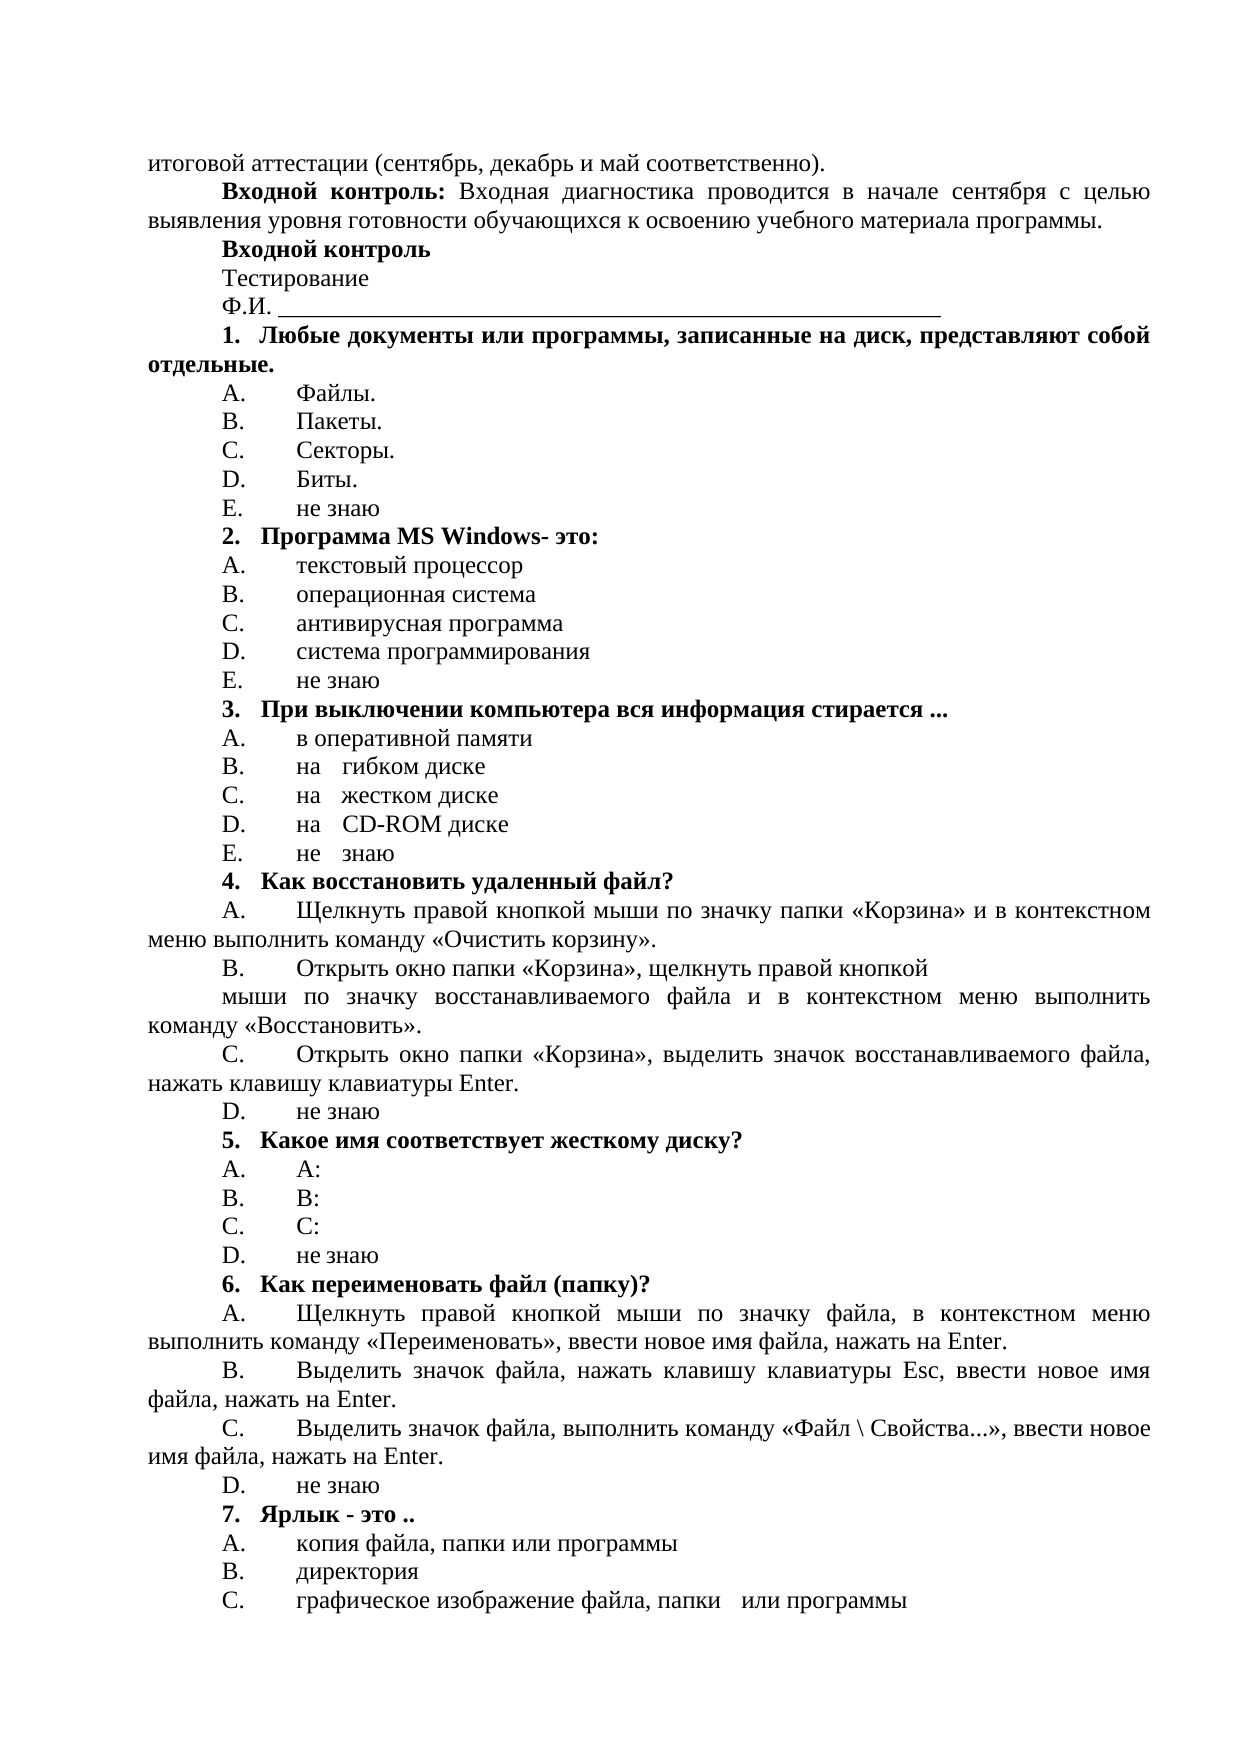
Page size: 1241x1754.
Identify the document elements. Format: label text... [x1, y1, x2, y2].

list Пакеты. [148, 406, 1152, 435]
list Секторы. [148, 435, 1152, 464]
list Открыть окно папки «Корзина», щелкнуть правой кнопкой [148, 953, 1152, 981]
list антивирусная программа [148, 608, 1152, 636]
list Как переименовать файл (папку)? [148, 1269, 1152, 1298]
list система программирования [148, 636, 1152, 665]
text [148, 148, 1152, 176]
list на жестком диске [148, 780, 1152, 809]
list Тестирование [148, 263, 1152, 291]
list Выделить значок файла, выполнить команду «Файл \ Свойства...», ввести новое имя файла, нажать на Enter. [148, 1413, 1152, 1470]
list копия файла, папки или программы [148, 1528, 1152, 1556]
list не знаю [148, 665, 1152, 694]
list не знаю [148, 838, 1152, 866]
text мыши по значку восстанавливаемого файла и в контекстном меню выполнить команду «Восстановить». [148, 981, 1152, 1039]
list А: [148, 1154, 1152, 1183]
list не знаю [148, 1470, 1152, 1499]
list Щелкнуть правой кнопкой мыши по значку файла, в контекстном меню выполнить команду «Переименовать», ввести новое имя файла, нажать на Enter. [148, 1298, 1152, 1355]
list на гибком диске [148, 751, 1152, 780]
list графическое изображение файла, папки или программы [148, 1585, 1152, 1614]
list При выключении компьютера вся информация стирается ... [148, 694, 1152, 723]
list не знаю [148, 1240, 1152, 1269]
list Открыть окно папки «Корзина», выделить значок восстанавливаемого файла, нажать клавишу клавиатуры Enter. [148, 1039, 1152, 1096]
list операционная система [148, 579, 1152, 608]
list Ярлык - это .. [148, 1499, 1152, 1528]
list в оперативной памяти [148, 723, 1152, 751]
list Как восстановить удаленный файл? [148, 866, 1152, 895]
list не знаю [148, 1096, 1152, 1125]
list Щелкнуть правой кнопкой мыши по значку папки «Корзина» и в контекстном меню выполнить команду «Очистить корзину». [148, 895, 1152, 953]
list B: [148, 1183, 1152, 1211]
list на CD-ROM диске [148, 809, 1152, 838]
list текстовый процессор [148, 550, 1152, 579]
list Файлы. [148, 378, 1152, 406]
list Биты. [148, 464, 1152, 493]
list Входной контроль [148, 234, 1152, 263]
list С: [148, 1211, 1152, 1240]
list директория [148, 1556, 1152, 1585]
text Входной контроль: Входная диагностика проводится в начале сентября с целью выявления уровня готовности обучающихся к освоению учебного материала программы. [148, 176, 1152, 234]
list не знаю [148, 493, 1152, 521]
list Программа MS Windows- это: [148, 521, 1152, 550]
list Выделить значок файла, нажать клавишу клавиатуры Esc, ввести новое имя файла, нажать на Enter. [148, 1355, 1152, 1413]
list Какое имя соответствует жесткому диску? [148, 1125, 1152, 1154]
text Ф.И. _____________________________________________________ [148, 291, 1152, 320]
list Любые документы или программы, записанные на диск, представляют собой отдельные. [148, 320, 1152, 378]
